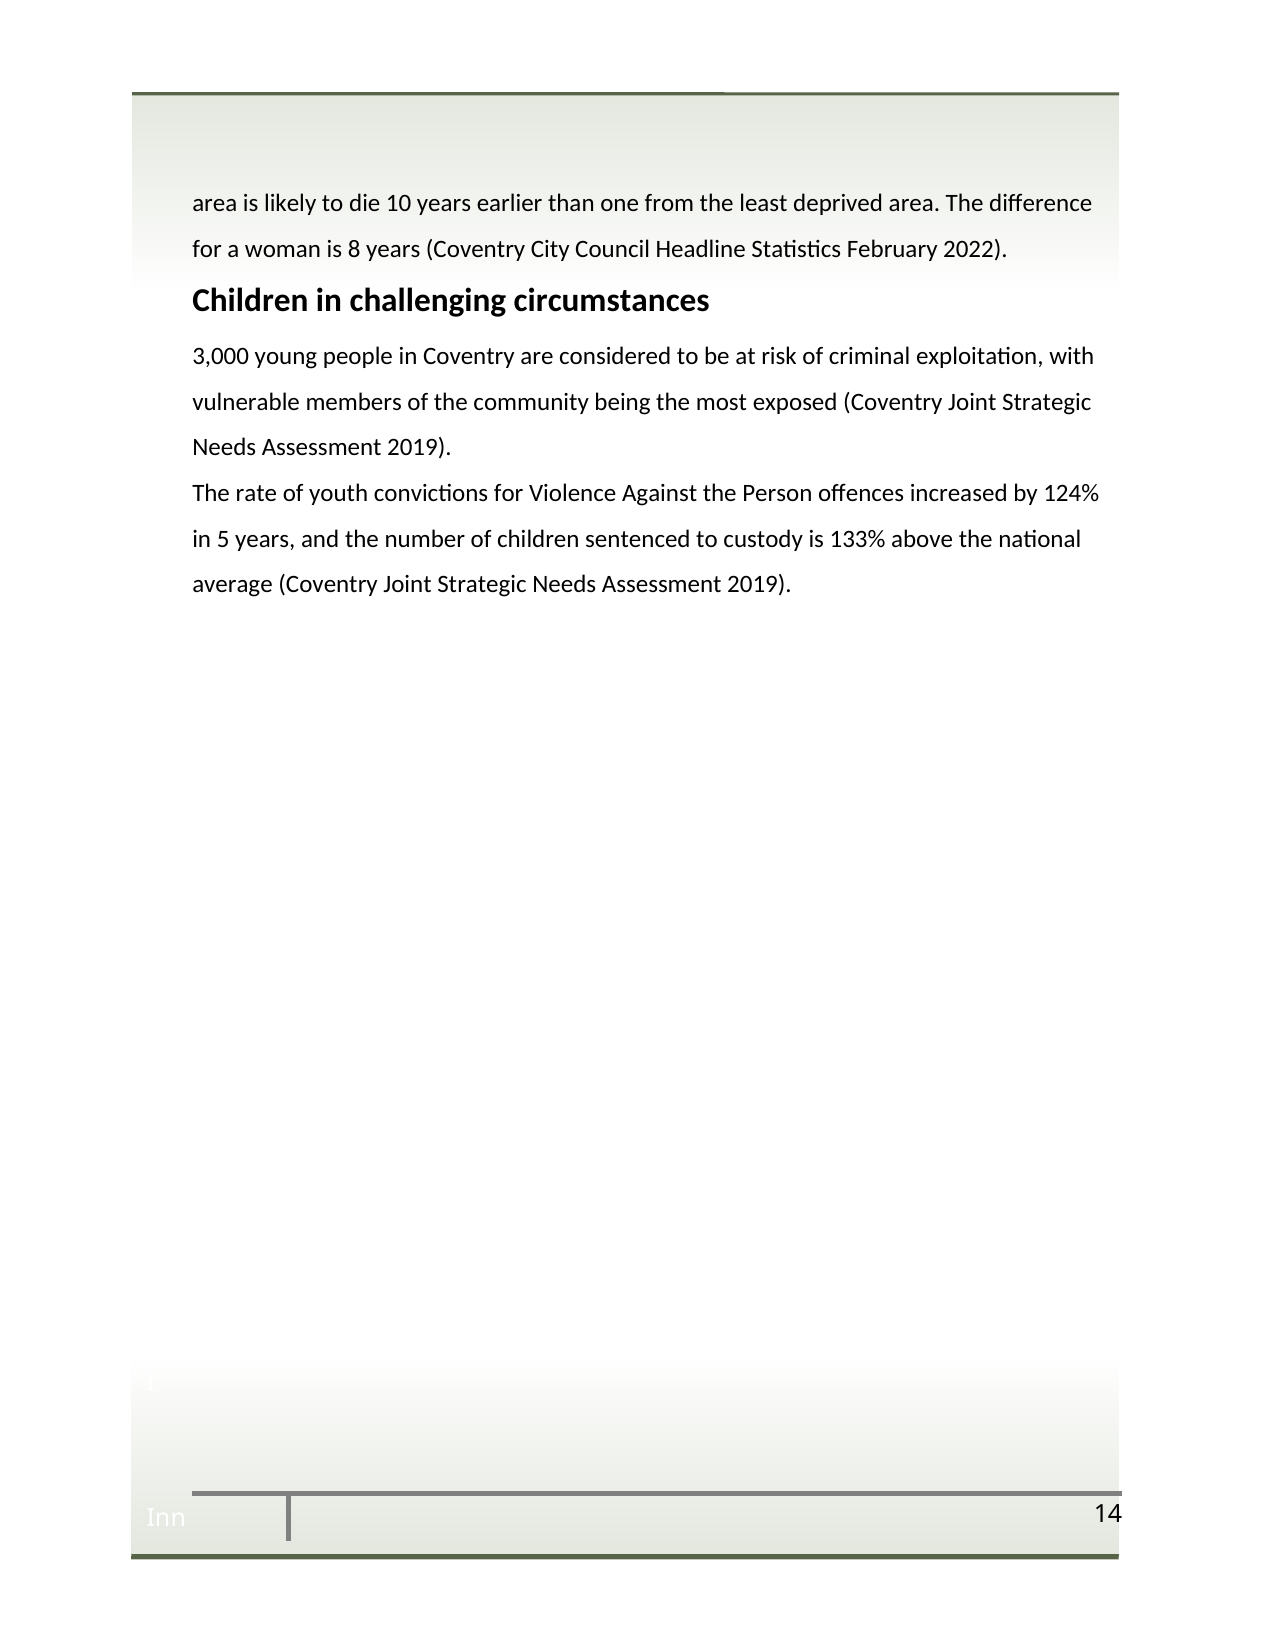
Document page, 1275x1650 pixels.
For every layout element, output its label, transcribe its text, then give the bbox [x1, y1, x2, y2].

text The rate of youth convictions for Violence Against the Person offences increased by 124% in 5 years, and the number of children sentenced to custody is 133% above the national average (Coventry Joint Strategic Needs Assessment 2019). [192, 477, 1122, 599]
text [192, 187, 1122, 264]
text Children in challenging circumstances [192, 279, 1122, 320]
text 3,000 young people in Coventry are considered to be at risk of criminal exploitation, with vulnerable members of the community being the most exposed (Coventry Joint Strategic Needs Assessment 2019). [192, 340, 1122, 462]
